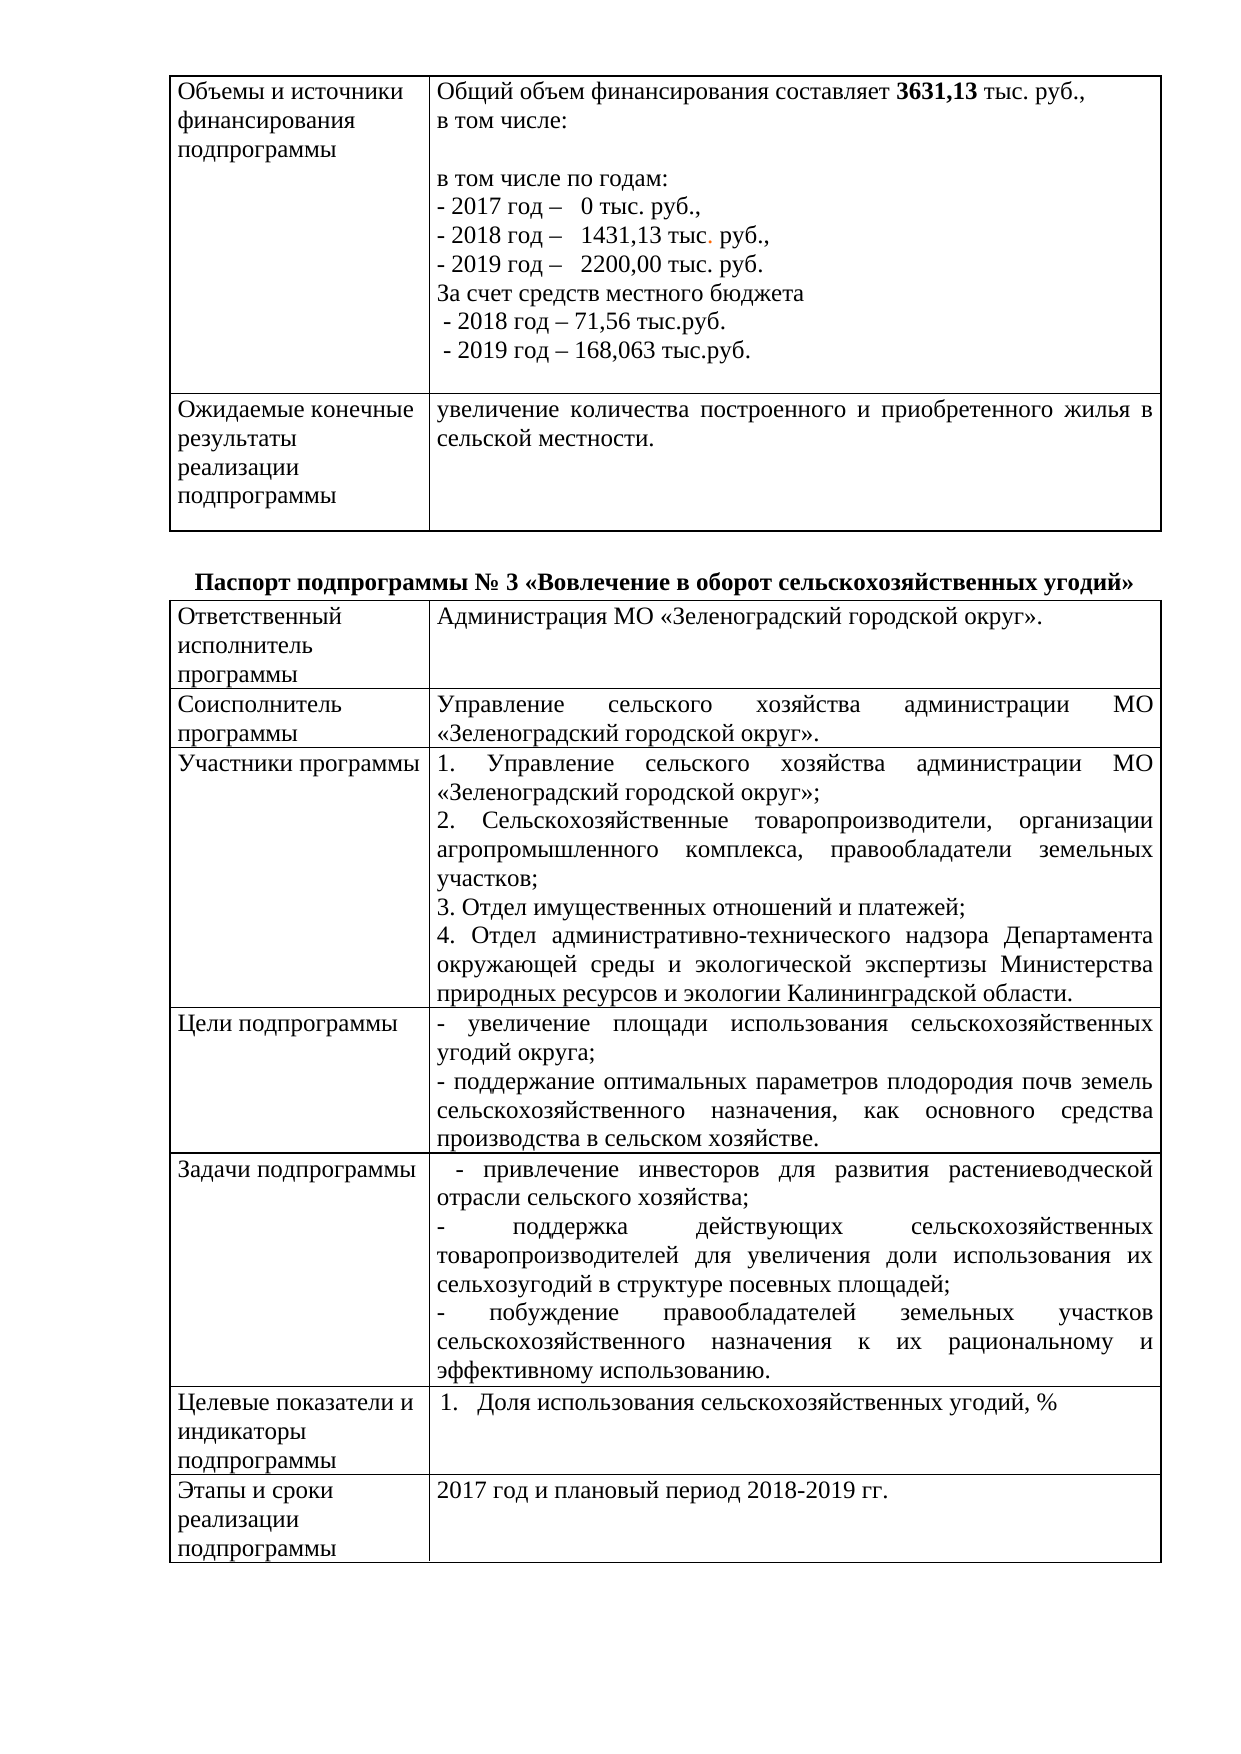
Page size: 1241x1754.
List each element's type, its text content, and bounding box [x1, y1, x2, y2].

table_cell Участники программы [171, 748, 429, 1007]
table_cell 1. Управление сельского хозяйства администрации МО «Зеленоградский городской округ»; 2. Сельскохозяйственные товаропроизводители, организации агропромышленного комплекса, правообладатели земельных участков; 3. Отдел имущественных отношений и платежей; 4. Отдел административно-технического надзора Департамента окружающей среды и экологической экспертизы Министерства природных ресурсов и экологии Калининградской области. [430, 748, 1160, 1007]
table_cell Объемы и источники финансирования подпрограммы [171, 77, 429, 393]
table_cell - привлечение инвесторов для развития растениеводческой отрасли сельского хозяйства; - поддержка действующих сельскохозяйственных товаропроизводителей для увеличения доли использования их сельхозугодий в структуре посевных площадей; - побуждение правообладателей земельных участков сельскохозяйственного назначения к их рациональному и эффективному использованию. [430, 1154, 1160, 1386]
table_cell Задачи подпрограммы [171, 1154, 429, 1386]
table_cell Управление сельского хозяйства администрации МО «Зеленоградский городской округ». [430, 689, 1160, 747]
table_cell Цели подпрограммы [171, 1008, 429, 1152]
table_cell 2017 год и плановый период 2018-2019 гг. [430, 1475, 1160, 1561]
table_header Ответственный исполнитель программы [171, 601, 429, 687]
table_cell - увеличение площади использования сельскохозяйственных угодий округа; - поддержание оптимальных параметров плодородия почв земель сельскохозяйственного назначения, как основного средства производства в сельском хозяйстве. [430, 1008, 1160, 1152]
text Паспорт подпрограммы № 3 «Вовлечение в оборот сельскохозяйственных угодий» [177, 567, 1152, 595]
table_cell увеличение количества построенного и приобретенного жилья в сельской местности. [430, 394, 1160, 530]
table_cell Доля использования сельскохозяйственных угодий, % [430, 1387, 1160, 1473]
table_cell Целевые показатели и индикаторы подпрограммы [171, 1387, 429, 1473]
table_header Администрация МО «Зеленоградский городской округ». [430, 601, 1160, 687]
table_cell Соисполнитель программы [171, 689, 429, 747]
table_cell Ожидаемые конечные результаты реализации подпрограммы [171, 394, 429, 530]
table_cell Общий объем финансирования составляет 3631,13 тыс. руб., в том числе: в том числе по годам: - 2017 год – 0 тыс. руб., - 2018 год – 1431,13 тыс. руб., - 2019 год – 2200,00 тыс. руб. За счет средств местного бюджета - 2018 год – 71,56 тыс.руб. - 2019 год – 168,063 тыс.руб. [430, 77, 1160, 393]
table_cell Этапы и сроки реализации подпрограммы [171, 1475, 429, 1561]
